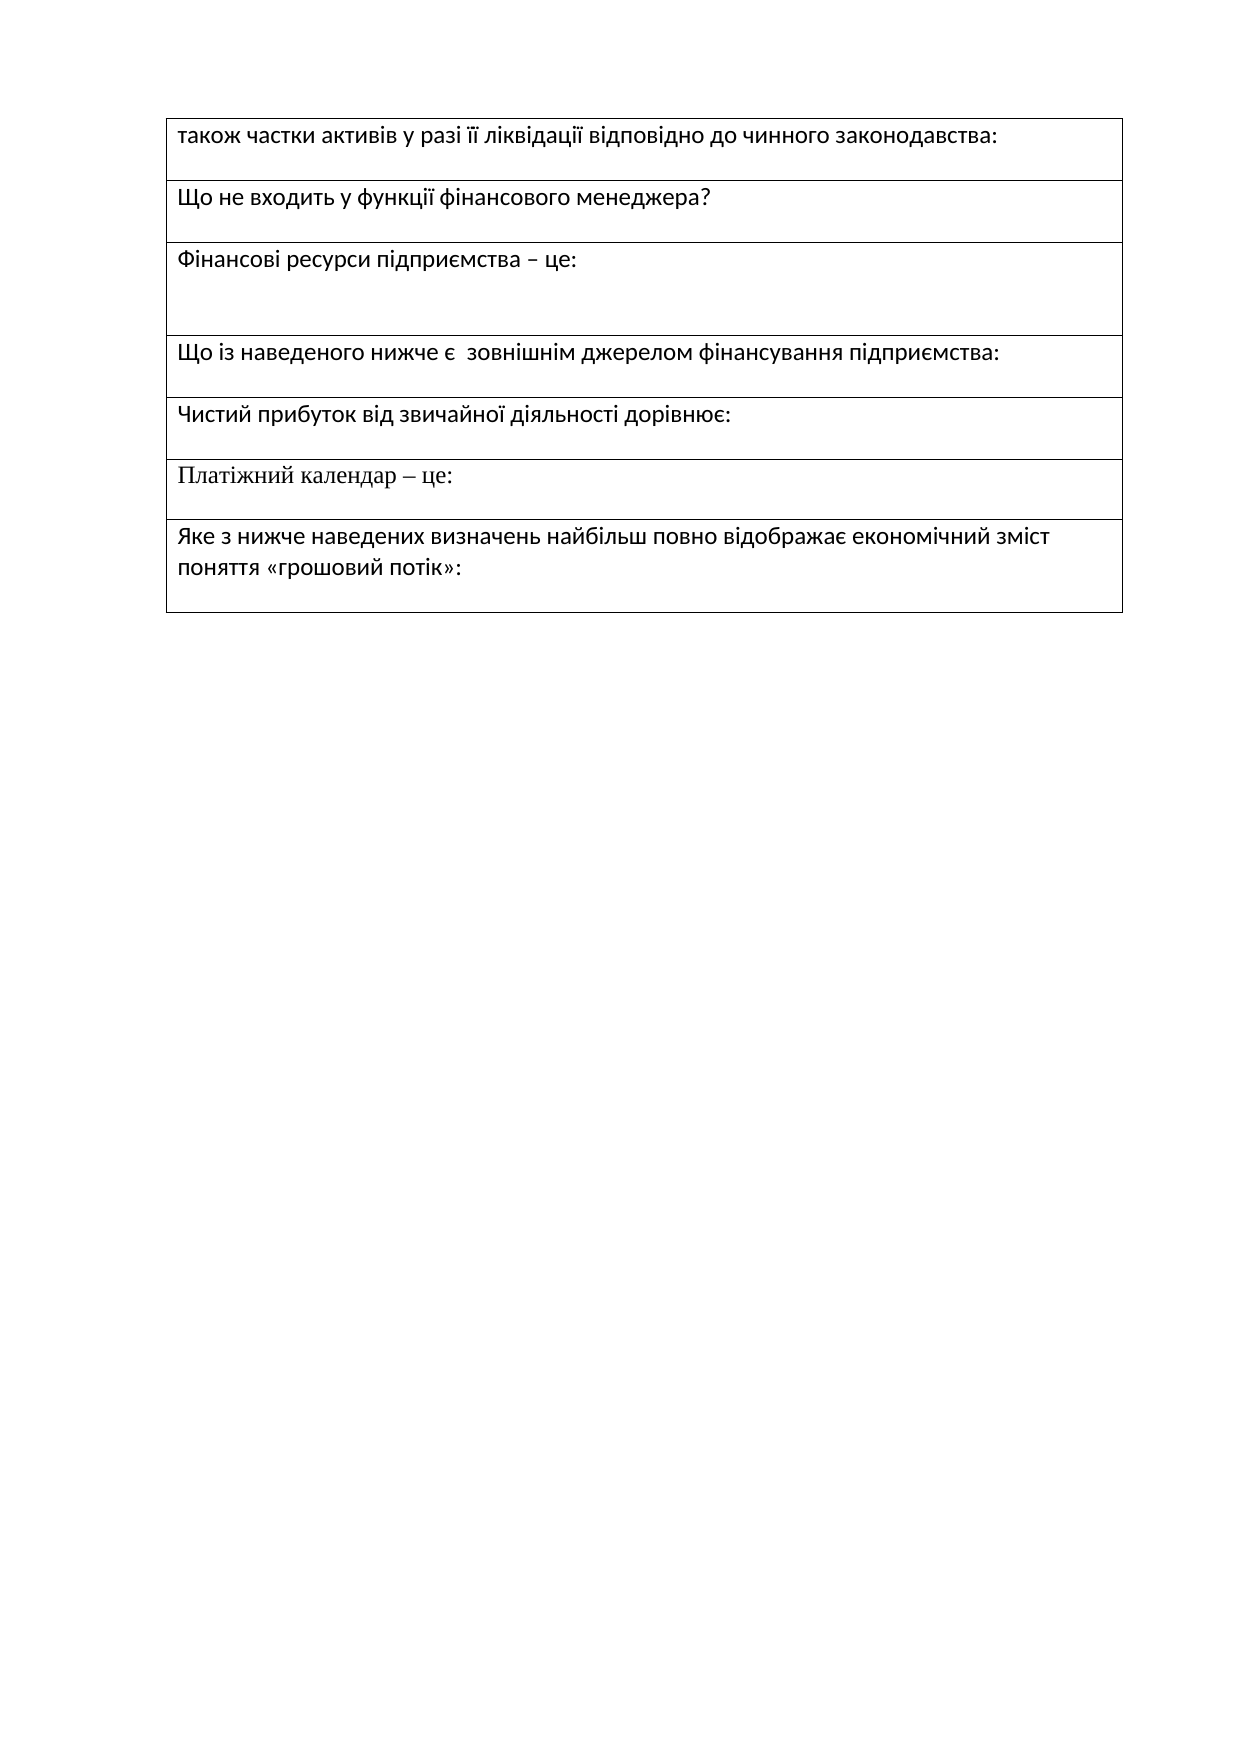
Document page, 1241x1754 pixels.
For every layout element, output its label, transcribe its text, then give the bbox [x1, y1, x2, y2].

table_cell Фінансові ресурси підприємства – це: [167, 243, 1122, 335]
table_cell Чистий прибуток від звичайної діяльності дорівнює: [167, 398, 1122, 459]
table_cell Що із наведеного нижче є зовнішнім джерелом фінансування підприємства: [167, 336, 1122, 397]
table_cell Платіжний календар – це: [167, 460, 1122, 519]
table_cell Яке з нижче наведених визначень найбільш повно відображає економічний зміст поняття «грошовий потік»: [167, 520, 1122, 612]
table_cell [167, 119, 1122, 180]
table_cell Що не входить у функції фінансового менеджера? [167, 181, 1122, 242]
